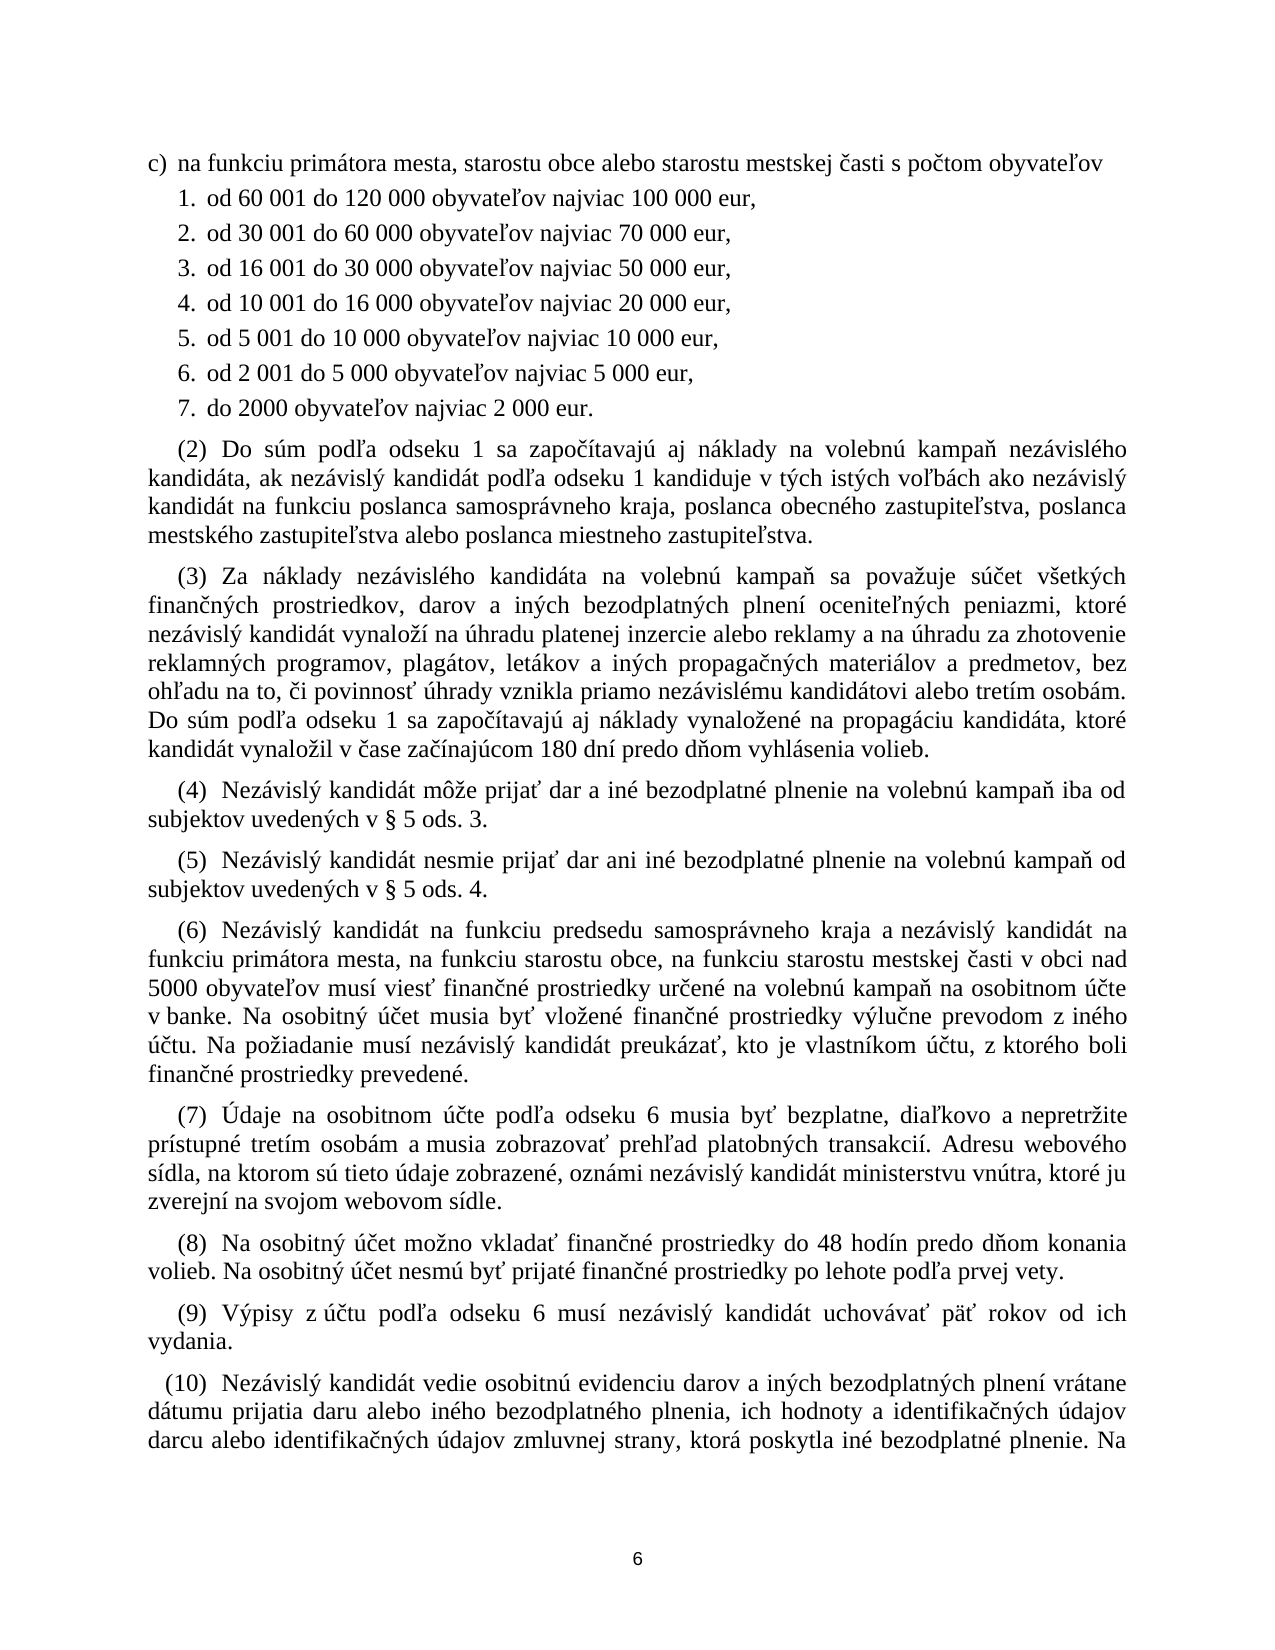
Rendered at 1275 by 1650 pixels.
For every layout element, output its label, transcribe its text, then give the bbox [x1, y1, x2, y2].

text 2. od 30 001 do 60 000 obyvateľov najviac 70 000 eur, [177, 218, 1127, 246]
text (4) Nezávislý kandidát môže prijať dar a iné bezodplatné plnenie na volebnú kampaň iba od subjektov uvedených v § 5 ods. 3. [148, 775, 1127, 833]
text (3) Za náklady nezávislého kandidáta na volebnú kampaň sa považuje súčet všetkých finančných prostriedkov, darov a iných bezodplatných plnení oceniteľných peniazmi, ktoré nezávislý kandidát vynaloží na úhradu platenej inzercie alebo reklamy a na úhradu za zhotovenie reklamných programov, plagátov, letákov a iných propagačných materiálov a predmetov, bez ohľadu na to, či povinnosť úhrady vznikla priamo nezávislému kandidátovi alebo tretím osobám. Do súm podľa odseku 1 sa započítavajú aj náklady vynaložené na propagáciu kandidáta, ktoré kandidát vynaložil v čase začínajúcom 180 dní predo dňom vyhlásenia volieb. [148, 561, 1127, 763]
text 6. od 2 001 do 5 000 obyvateľov najviac 5 000 eur, [177, 358, 1127, 386]
text (9) Výpisy z účtu podľa odseku 6 musí nezávislý kandidát uchovávať päť rokov od ich vydania. [148, 1298, 1127, 1355]
text 7. do 2000 obyvateľov najviac 2 000 eur. [177, 393, 1127, 421]
text (7) Údaje na osobitnom účte podľa odseku 6 musia byť bezplatne, diaľkovo a nepretržite prístupné tretím osobám a musia zobrazovať prehľad platobných transakcií. Adresu webového sídla, na ktorom sú tieto údaje zobrazené, oznámi nezávislý kandidát ministerstvu vnútra, ktoré ju zverejní na svojom webovom sídle. [148, 1100, 1127, 1215]
text (6) Nezávislý kandidát na funkciu predsedu samosprávneho kraja a nezávislý kandidát na funkciu primátora mesta, na funkciu starostu obce, na funkciu starostu mestskej časti v obci nad 5000 obyvateľov musí viesť finančné prostriedky určené na volebnú kampaň na osobitnom účte v banke. Na osobitný účet musia byť vložené finančné prostriedky výlučne prevodom z iného účtu. Na požiadanie musí nezávislý kandidát preukázať, kto je vlastníkom účtu, z ktorého boli finančné prostriedky prevedené. [148, 915, 1127, 1088]
text (2) Do súm podľa odseku 1 sa započítavajú aj náklady na volebnú kampaň nezávislého kandidáta, ak nezávislý kandidát podľa odseku 1 kandiduje v tých istých voľbách ako nezávislý kandidát na funkciu poslanca samosprávneho kraja, poslanca obecného zastupiteľstva, poslanca mestského zastupiteľstva alebo poslanca miestneho zastupiteľstva. [148, 434, 1127, 549]
text (5) Nezávislý kandidát nesmie prijať dar ani iné bezodplatné plnenie na volebnú kampaň od subjektov uvedených v § 5 ods. 4. [148, 845, 1127, 903]
text c) na funkciu primátora mesta, starostu obce alebo starostu mestskej časti s počtom obyvateľov [148, 148, 1127, 176]
text (8) Na osobitný účet možno vkladať finančné prostriedky do 48 hodín predo dňom konania volieb. Na osobitný účet nesmú byť prijaté finančné prostriedky po lehote podľa prvej vety. [148, 1228, 1127, 1285]
text 4. od 10 001 do 16 000 obyvateľov najviac 20 000 eur, [177, 288, 1127, 316]
text 1. od 60 001 do 120 000 obyvateľov najviac 100 000 eur, [177, 183, 1127, 211]
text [148, 1368, 1127, 1454]
text 3. od 16 001 do 30 000 obyvateľov najviac 50 000 eur, [177, 253, 1127, 281]
text 5. od 5 001 do 10 000 obyvateľov najviac 10 000 eur, [177, 323, 1127, 351]
